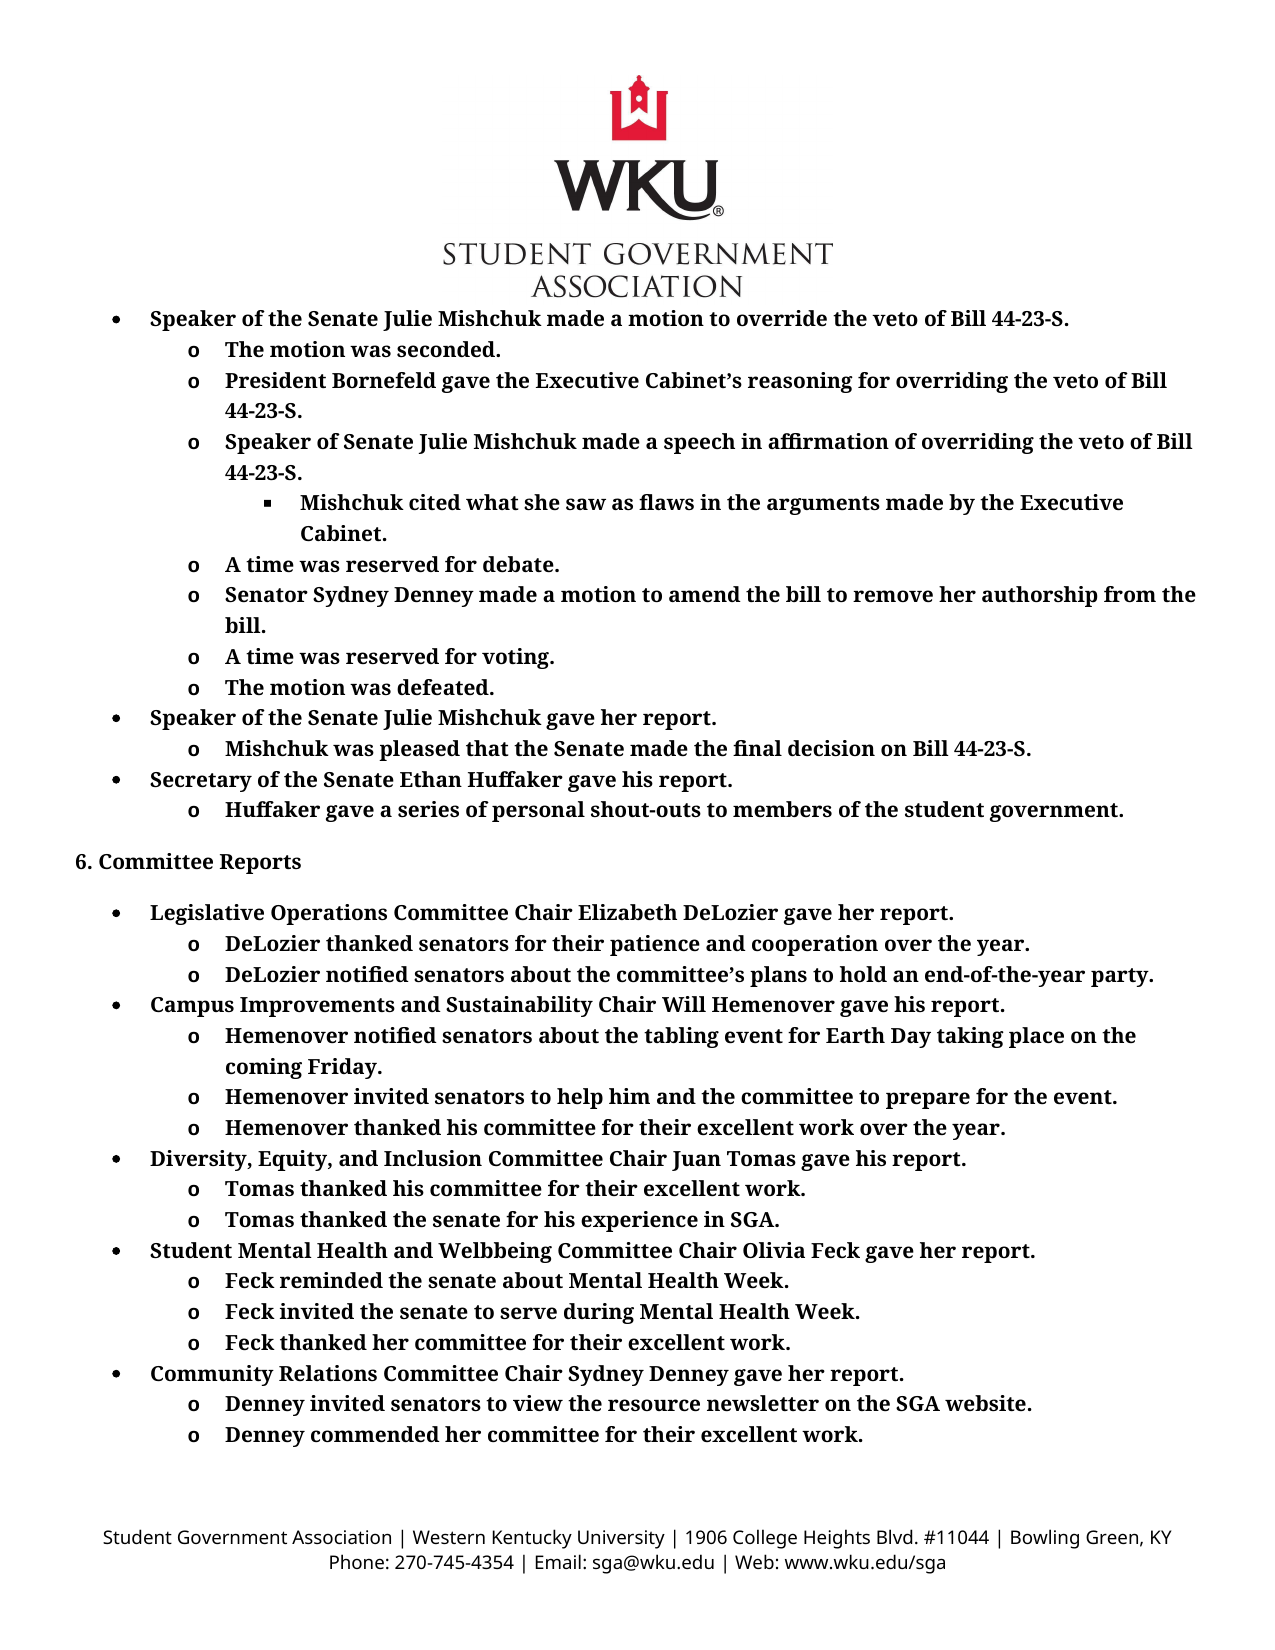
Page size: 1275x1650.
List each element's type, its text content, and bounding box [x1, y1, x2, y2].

list Denney commended her committee for their excellent work. [187, 1420, 1200, 1449]
list Campus Improvements and Sustainability Chair Will Hemenover gave his report. [112, 990, 1200, 1019]
list Speaker of Senate Julie Mishchuk made a speech in affirmation of overriding the veto of Bill 44-23-S. [187, 427, 1200, 486]
list Diversity, Equity, and Inclusion Committee Chair Juan Tomas gave his report. [112, 1144, 1200, 1172]
list Feck thanked her committee for their excellent work. [187, 1328, 1200, 1357]
picture [441, 75, 834, 305]
list A time was reserved for debate. [187, 550, 1200, 578]
list Senator Sydney Denney made a motion to amend the bill to remove her authorship from the bill. [187, 581, 1200, 640]
list Community Relations Committee Chair Sydney Denney gave her report. [112, 1359, 1200, 1387]
list President Bornefeld gave the Executive Cabinet’s reasoning for overriding the veto of Bill 44-23-S. [187, 366, 1200, 425]
list Huffaker gave a series of personal shout-outs to members of the student government. [187, 795, 1200, 824]
list DeLozier notified senators about the committee’s plans to hold an end-of-the-year party. [187, 960, 1200, 988]
list Speaker of the Senate Julie Mishchuk made a motion to override the veto of Bill 44-23-S. [112, 304, 1200, 333]
list The motion was seconded. [187, 335, 1200, 364]
list The motion was defeated. [187, 673, 1200, 701]
list Mishchuk was pleased that the Senate made the final decision on Bill 44-23-S. [187, 734, 1200, 762]
list Hemenover thanked his committee for their excellent work over the year. [187, 1113, 1200, 1142]
list Denney invited senators to view the resource newsletter on the SGA website. [187, 1389, 1200, 1418]
list A time was reserved for voting. [187, 642, 1200, 670]
list Tomas thanked his committee for their excellent work. [187, 1174, 1200, 1203]
list Feck reminded the senate about Mental Health Week. [187, 1267, 1200, 1295]
text 6. Committee Reports [75, 847, 1200, 875]
list Legislative Operations Committee Chair Elizabeth DeLozier gave her report. [112, 898, 1200, 927]
list Mishchuk cited what she saw as flaws in the arguments made by the Executive Cabinet. [262, 488, 1200, 548]
list Feck invited the senate to serve during Mental Health Week. [187, 1297, 1200, 1326]
list Tomas thanked the senate for his experience in SGA. [187, 1205, 1200, 1234]
list Secretary of the Senate Ethan Huffaker gave his report. [112, 765, 1200, 793]
list Hemenover invited senators to help him and the committee to prepare for the event. [187, 1082, 1200, 1111]
list Student Mental Health and Welbbeing Committee Chair Olivia Feck gave her report. [112, 1236, 1200, 1264]
list Speaker of the Senate Julie Mishchuk gave her report. [112, 703, 1200, 732]
list Hemenover notified senators about the tabling event for Earth Day taking place on the coming Friday. [187, 1021, 1200, 1080]
list DeLozier thanked senators for their patience and cooperation over the year. [187, 929, 1200, 957]
